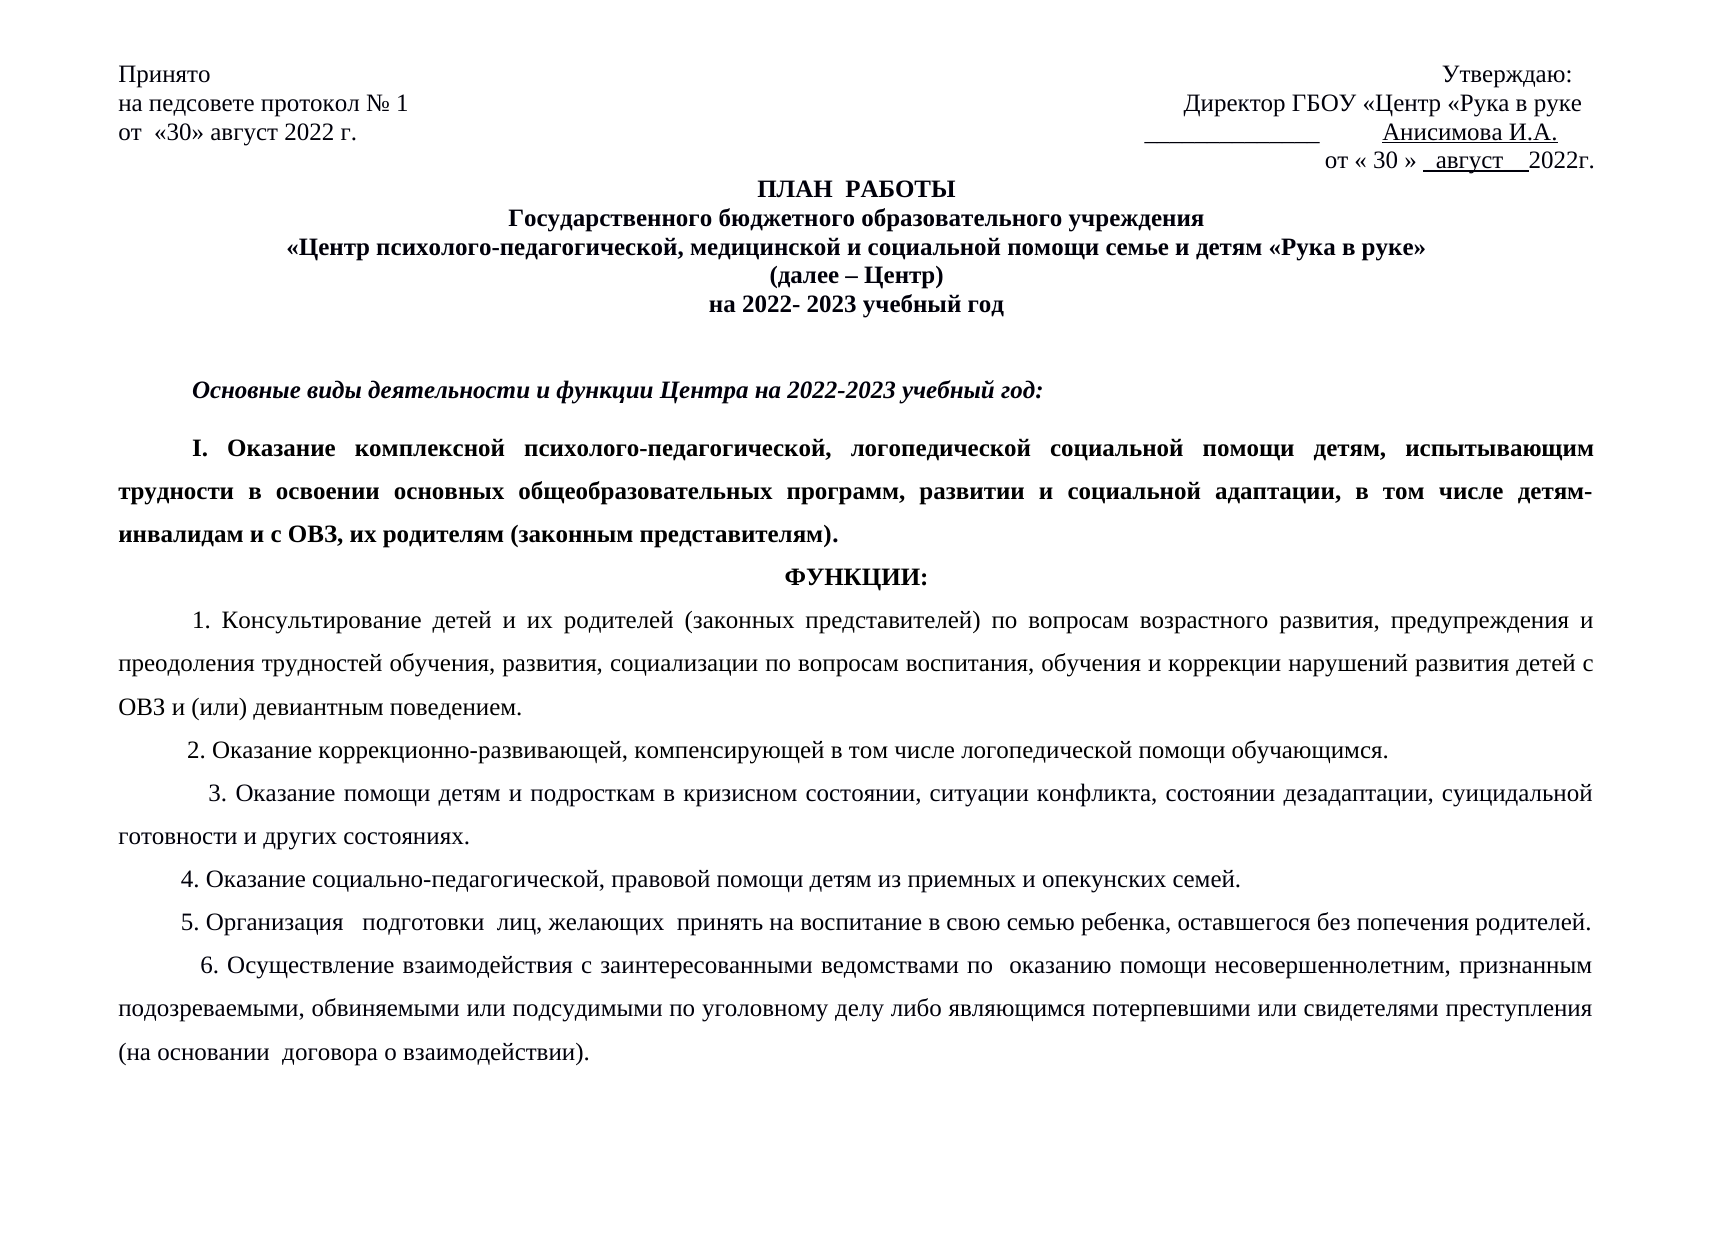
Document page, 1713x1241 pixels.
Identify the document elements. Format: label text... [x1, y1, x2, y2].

text ПЛАН РАБОТЫ [118, 174, 1595, 203]
text 1. Консультирование детей и их родителей (законных представителей) по вопросам возрастного развития, предупреждения и преодоления трудностей обучения, развития, социализации по вопросам воспитания, обучения и коррекции нарушений развития детей с ОВЗ и (или) девиантным поведением. [118, 605, 1595, 720]
text на педсовете протокол № 1 Директор ГБОУ «Центр «Рука в руке от «30» август 2022 г. ______________ Анисимова И.А. [118, 88, 1595, 145]
text 5. Организация подготовки лиц, желающих принять на воспитание в свою семью ребенка, оставшегося без попечения родителей. [118, 907, 1595, 936]
text от « 30 » _август__2022г. [118, 145, 1595, 174]
text Основные виды деятельности и функции Центра на 2022-2023 учебный год: [118, 375, 1595, 404]
text 2. Оказание коррекционно-развивающей, компенсирующей в том числе логопедической помощи обучающимся. [118, 735, 1595, 763]
text 6. Осуществление взаимодействия с заинтересованными ведомствами по оказанию помощи несовершеннолетним, признанным подозреваемыми, обвиняемыми или подсудимыми по уголовному делу либо являющимся потерпевшими или свидетелями преступления (на основании договора о взаимодействии). [118, 950, 1595, 1065]
text (далее – Центр) [118, 260, 1595, 289]
text Принято Утверждаю: [118, 59, 1595, 88]
text ФУНКЦИИ: [118, 562, 1595, 591]
text «Центр психолого-педагогической, медицинской и социальной помощи семье и детям «Рука в руке» [118, 232, 1595, 260]
text Оказание комплексной психолого-педагогической, логопедической социальной помощи детям, испытывающим трудности в освоении основных общеобразовательных программ, развитии и социальной адаптации, в том числе детям- инвалидам и с ОВЗ, их родителям (законным представителям). [118, 433, 1595, 548]
text 4. Оказание социально-педагогической, правовой помощи детям из приемных и опекунских семей. [118, 864, 1595, 893]
text на 2022- 2023 учебный год [118, 289, 1595, 318]
text 3. Оказание помощи детям и подросткам в кризисном состоянии, ситуации конфликта, состоянии дезадаптации, суицидальной готовности и других состояниях. [118, 778, 1595, 850]
text Государственного бюджетного образовательного учреждения [118, 203, 1595, 232]
